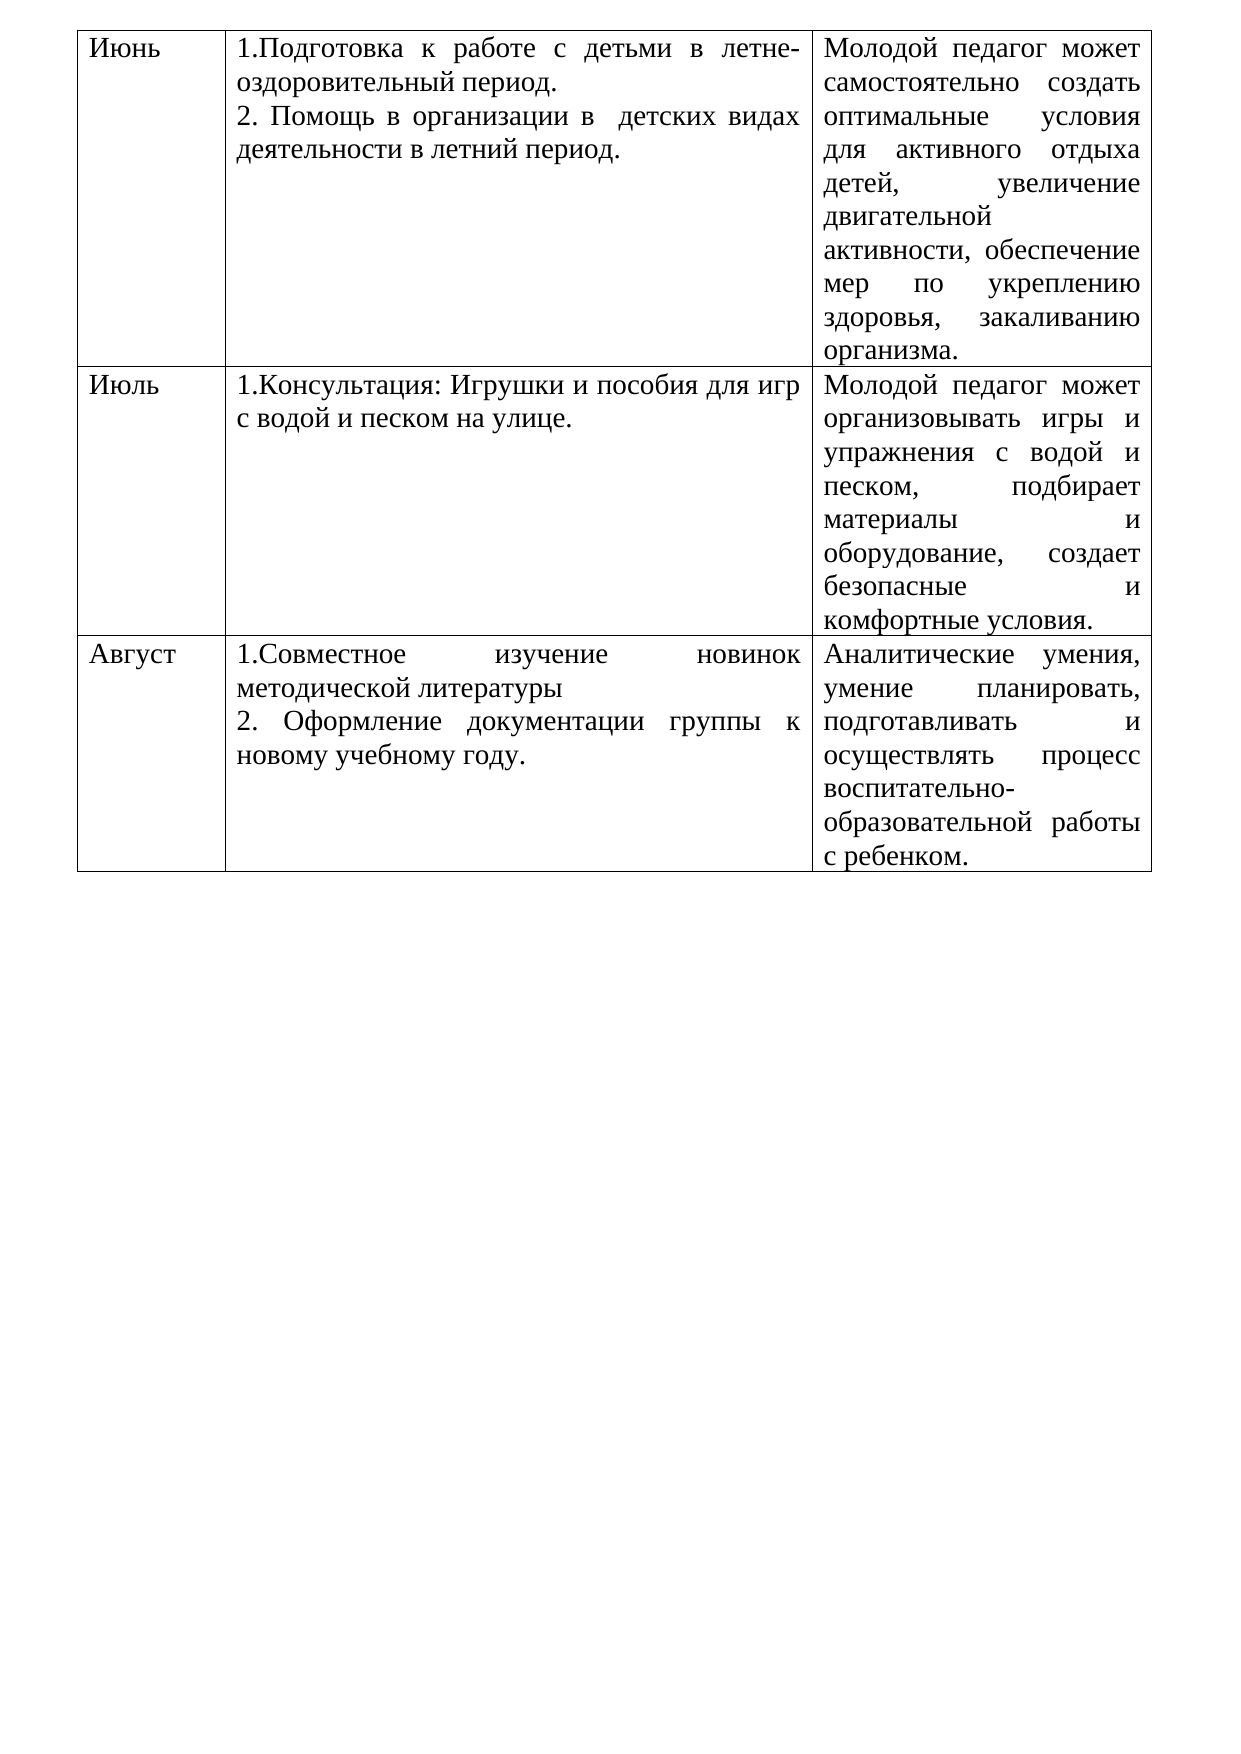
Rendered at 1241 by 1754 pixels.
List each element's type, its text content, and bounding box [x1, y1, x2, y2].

table_cell 1.Совместное изучение новинок методической литературы 2. Оформление документации группы к новому учебному году. [226, 636, 812, 871]
table_cell Молодой педагог может самостоятельно создать оптимальные условия для активного отдыха детей, увеличение двигательной активности, обеспечение мер по укреплению здоровья, закаливанию организма. [813, 31, 1151, 366]
table_cell Июнь [78, 31, 225, 366]
table_cell 1.Подготовка к работе с детьми в летне-оздоровительный период. 2. Помощь в организации в детских видах деятельности в летний период. [226, 31, 812, 366]
table_cell Август [78, 636, 225, 871]
table_cell Аналитические умения, умение планировать, подготавливать и осуществлять процесс воспитательно- образовательной работы с ребенком. [813, 636, 1151, 871]
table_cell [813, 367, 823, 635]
table_cell Молодой педагог может организовывать игры и упражнения с водой и песком, подбирает материалы и оборудование, создает безопасные и комфортные условия. [1093, 367, 1151, 635]
table_cell 1.Консультация: Игрушки и пособия для игр с водой и песком на улице. [226, 367, 812, 635]
table_cell Июль [78, 367, 225, 635]
